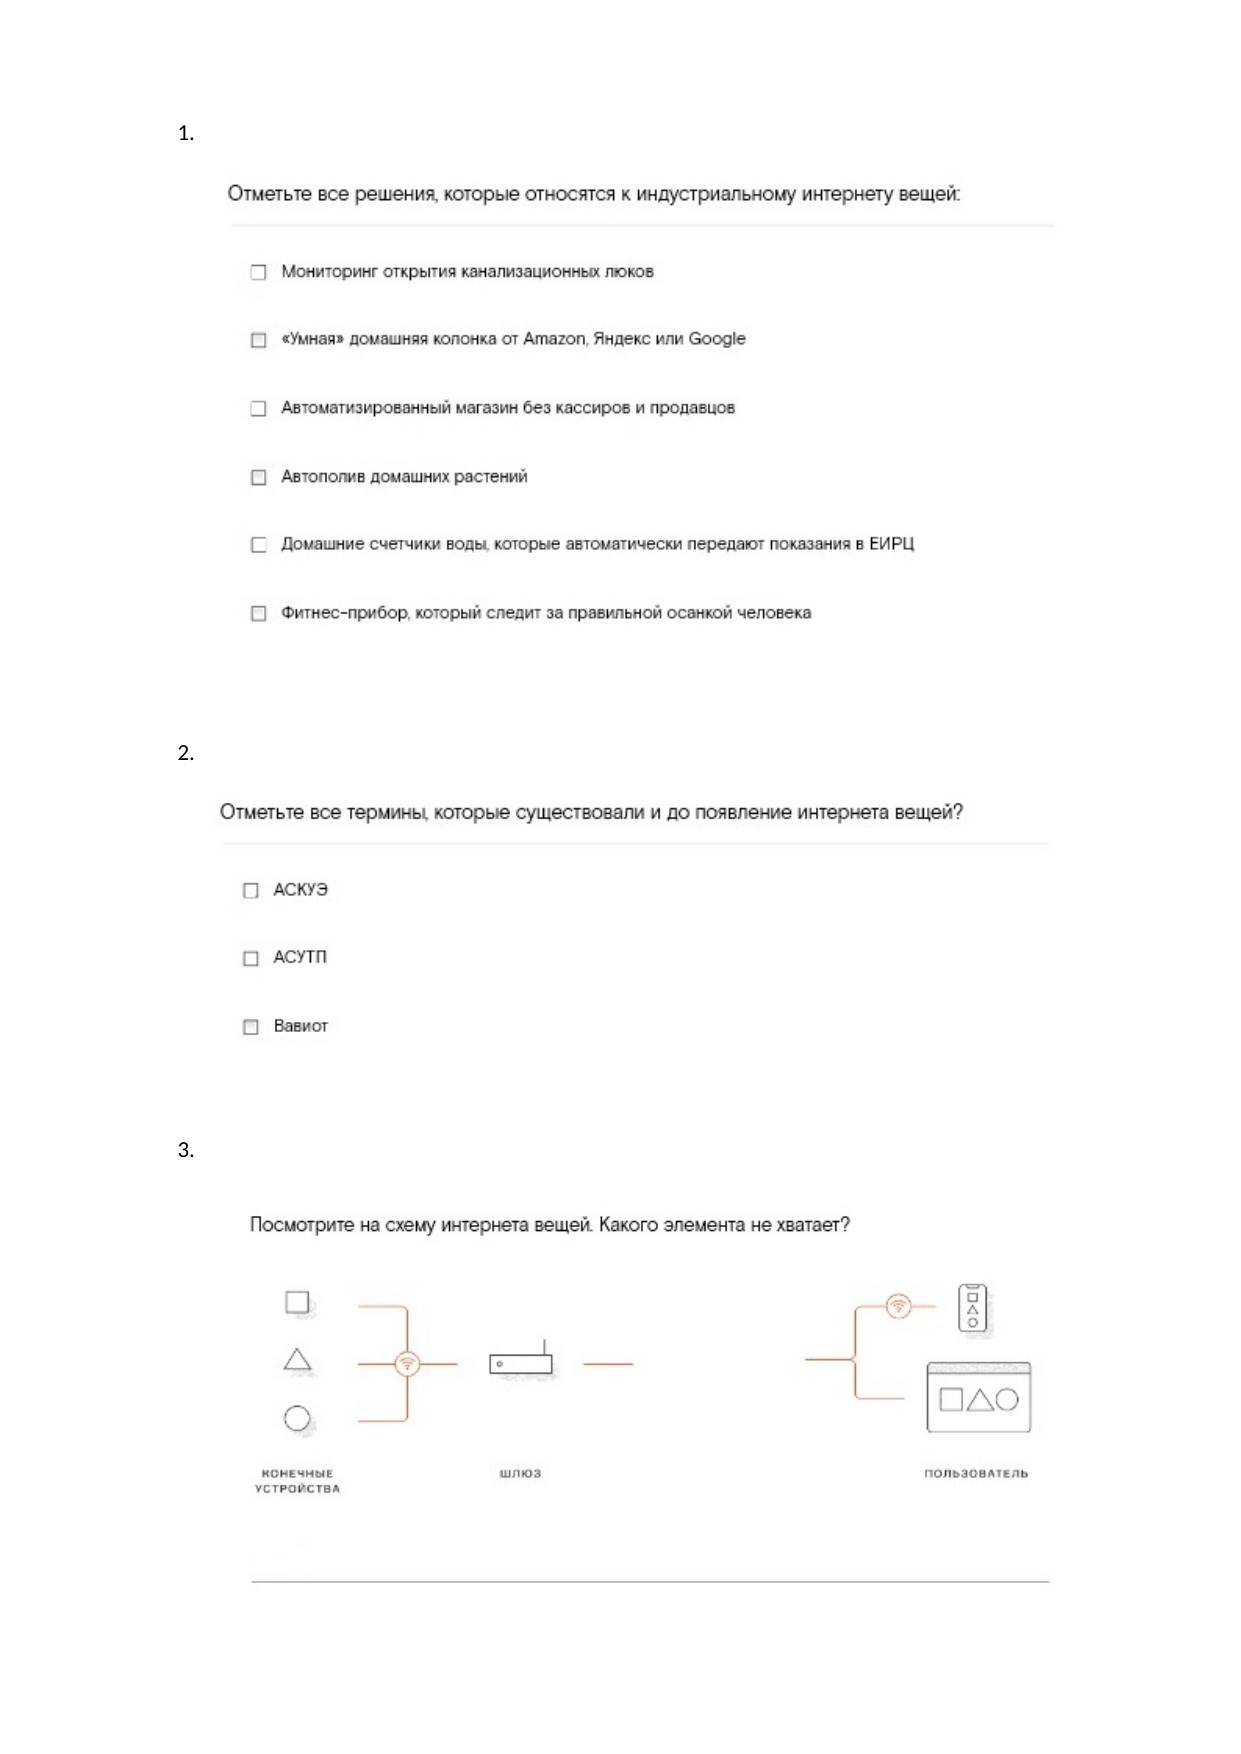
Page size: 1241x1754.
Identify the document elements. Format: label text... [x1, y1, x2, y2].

text 2. [177, 738, 1152, 766]
picture [177, 791, 1098, 1057]
picture [177, 171, 1068, 661]
picture [177, 1188, 1151, 1607]
text 3. [177, 1135, 1152, 1163]
text 1. [177, 118, 1152, 146]
